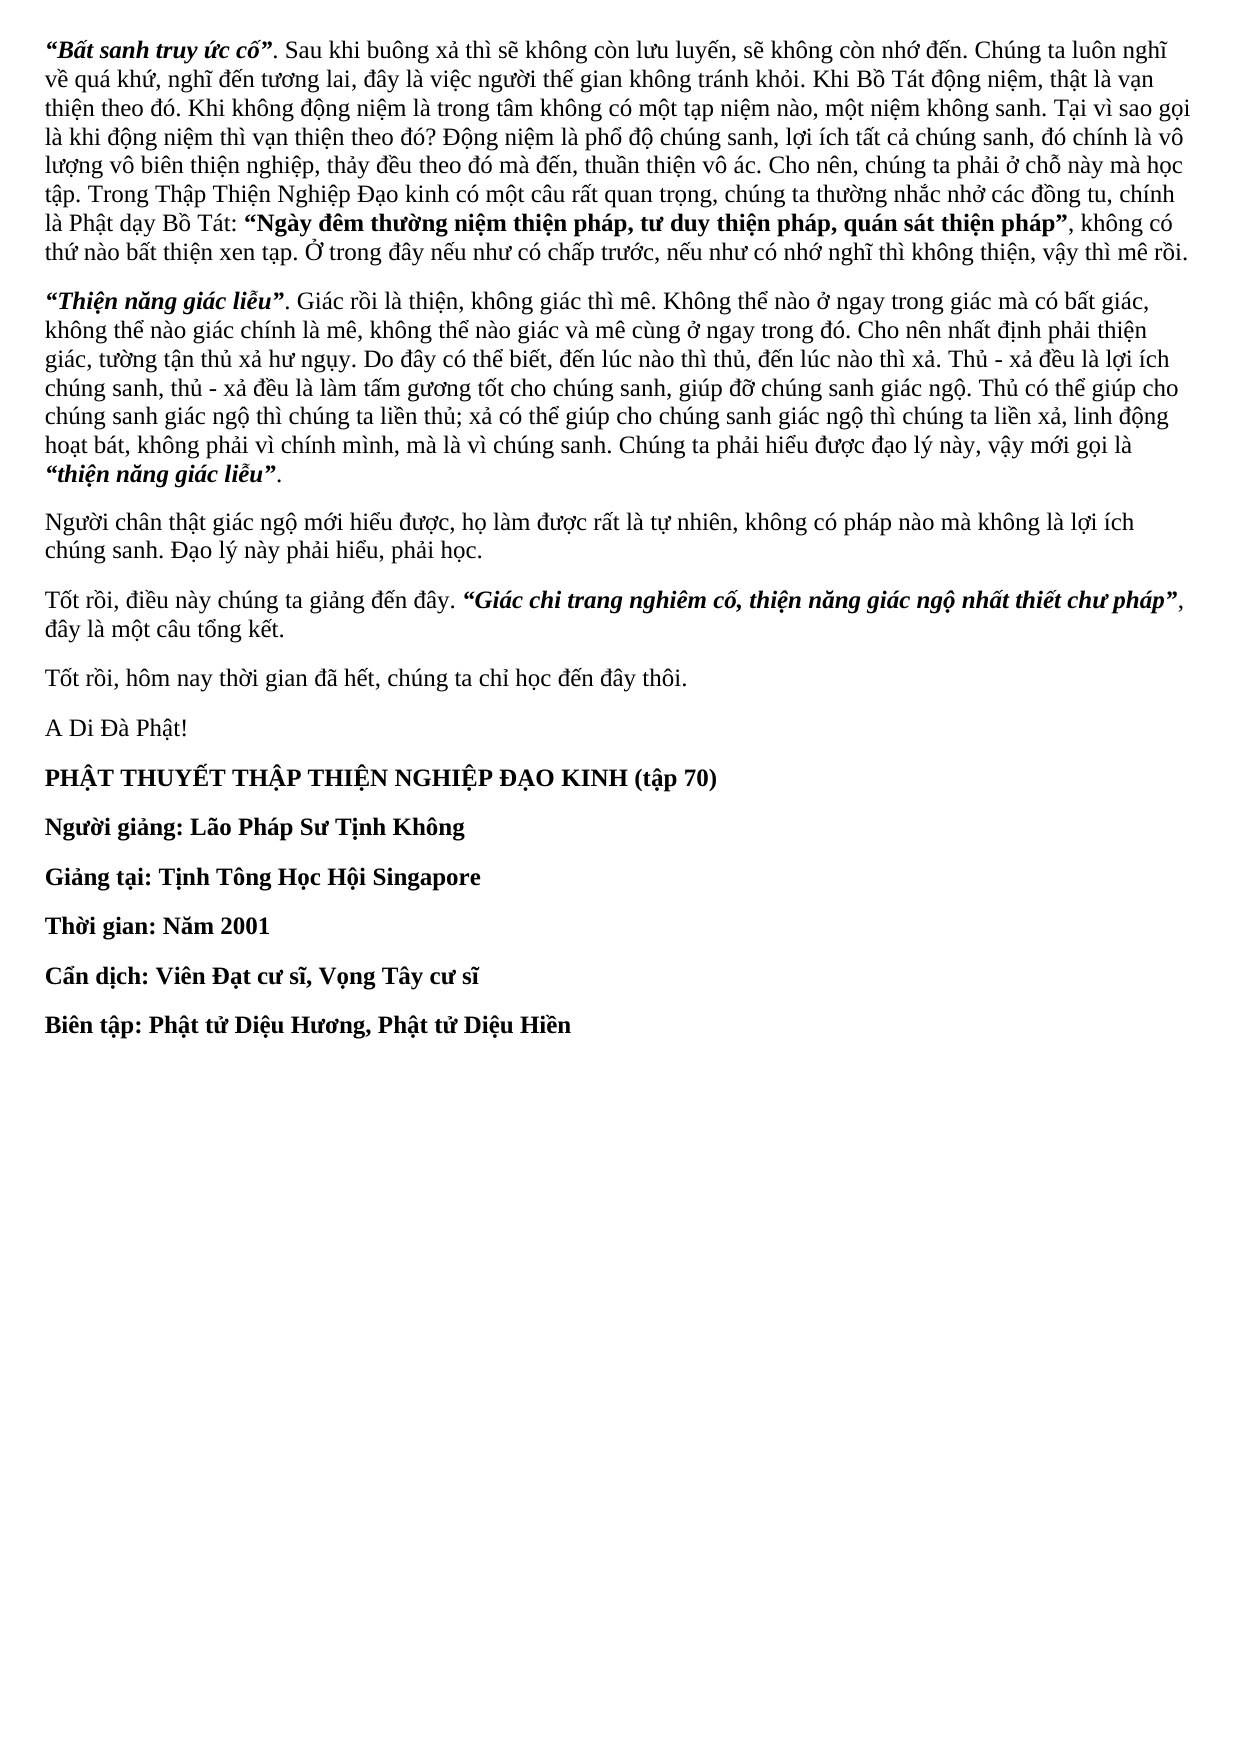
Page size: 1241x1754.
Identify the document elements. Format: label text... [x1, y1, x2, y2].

text Người giảng: Lão Pháp Sư Tịnh Không [44, 812, 1195, 841]
text Tốt rồi, hôm nay thời gian đã hết, chúng ta chỉ học đến đây thôi. [44, 663, 1195, 692]
text “Bất sanh truy ức cố”. Sau khi buông xả thì sẽ không còn lưu luyến, sẽ không còn nhớ đến. Chúng ta luôn nghĩ về quá khứ, nghĩ đến tương lai, đây là việc người thế gian không tránh khỏi. Khi Bồ Tát động niệm, thật là vạn thiện theo đó. Khi không động niệm là trong tâm không có một tạp niệm nào, một niệm không sanh. Tại vì sao gọi là khi động niệm thì vạn thiện theo đó? Động niệm là phổ độ chúng sanh, lợi ích tất cả chúng sanh, đó chính là vô lượng vô biên thiện nghiệp, thảy đều theo đó mà đến, thuần thiện vô ác. Cho nên, chúng ta phải ở chỗ này mà học tập. Trong Thập Thiện Nghiệp Đạo kinh có một câu rất quan trọng, chúng ta thường nhắc nhở các đồng tu, chính là Phật dạy Bồ Tát: “Ngày đêm thường niệm thiện pháp, tư duy thiện pháp, quán sát thiện pháp”, không có thứ nào bất thiện xen tạp. Ở trong đây nếu như có chấp trước, nếu như có nhớ nghĩ thì không thiện, vậy thì mê rồi. [44, 36, 1195, 266]
text Biên tập: Phật tử Diệu Hương, Phật tử Diệu Hiền [44, 1011, 1195, 1039]
text A Di Đà Phật! [44, 713, 1195, 742]
text Cẩn dịch: Viên Đạt cư sĩ, Vọng Tây cư sĩ [44, 961, 1195, 990]
text PHẬT THUYẾT THẬP THIỆN NGHIỆP ĐẠO KINH (tập 70) [44, 763, 1195, 791]
text Tốt rồi, điều này chúng ta giảng đến đây. “Giác chi trang nghiêm cố, thiện năng giác ngộ nhất thiết chư pháp”, đây là một câu tổng kết. [44, 585, 1195, 643]
text Giảng tại: Tịnh Tông Học Hội Singapore [44, 862, 1195, 891]
text Người chân thật giác ngộ mới hiểu được, họ làm được rất là tự nhiên, không có pháp nào mà không là lợi ích chúng sanh. Đạo lý này phải hiểu, phải học. [44, 508, 1195, 564]
text Thời gian: Năm 2001 [44, 911, 1195, 940]
text “Thiện năng giác liễu”. Giác rồi là thiện, không giác thì mê. Không thể nào ở ngay trong giác mà có bất giác, không thể nào giác chính là mê, không thể nào giác và mê cùng ở ngay trong đó. Cho nên nhất định phải thiện giác, tường tận thủ xả hư ngụy. Do đây có thể biết, đến lúc nào thì thủ, đến lúc nào thì xả. Thủ - xả đều là lợi ích chúng sanh, thủ - xả đều là làm tấm gương tốt cho chúng sanh, giúp đỡ chúng sanh giác ngộ. Thủ có thể giúp cho chúng sanh giác ngộ thì chúng ta liền thủ; xả có thể giúp cho chúng sanh giác ngộ thì chúng ta liền xả, linh động hoạt bát, không phải vì chính mình, mà là vì chúng sanh. Chúng ta phải hiểu được đạo lý này, vậy mới gọi là “thiện năng giác liễu”. [44, 286, 1195, 488]
